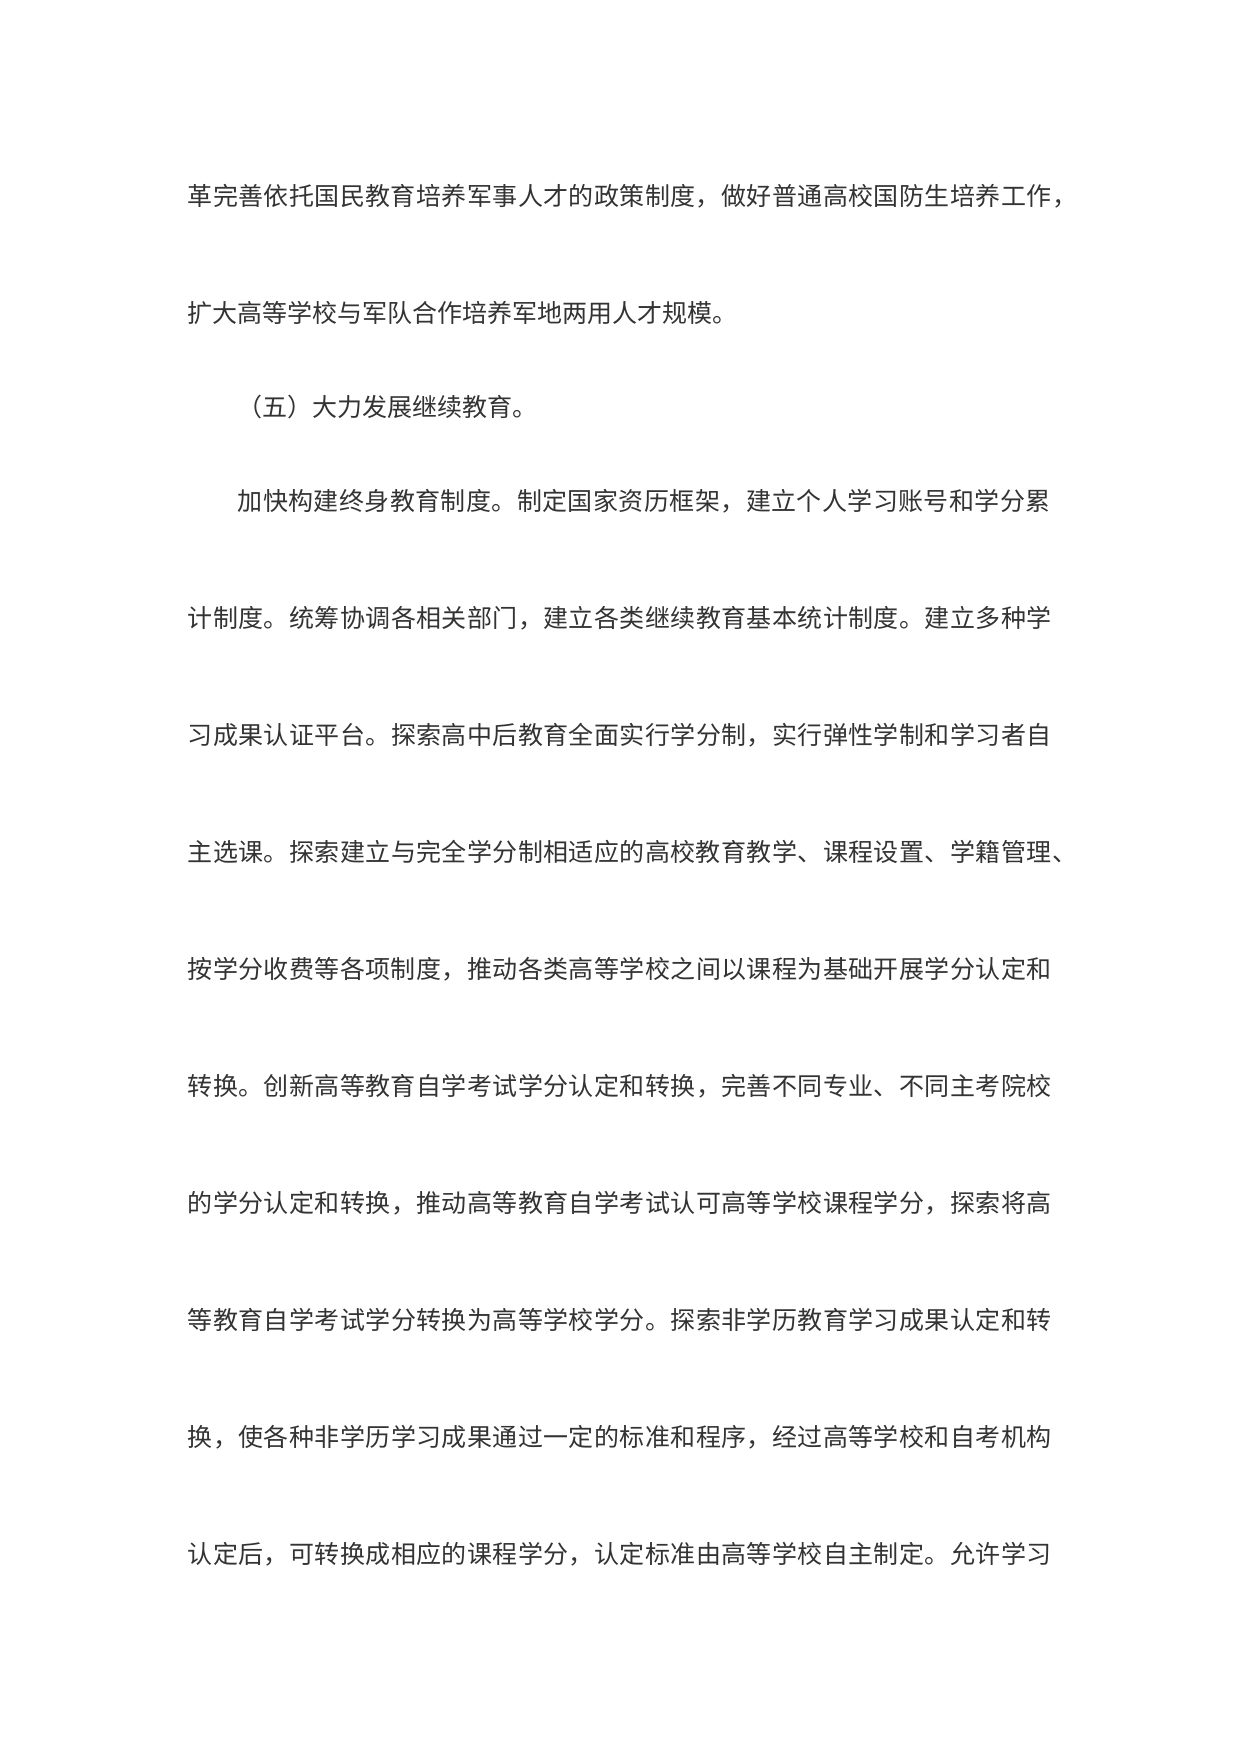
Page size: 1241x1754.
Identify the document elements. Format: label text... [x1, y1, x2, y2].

text （五）大力发展继续教育。 [187, 373, 1053, 438]
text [187, 162, 1053, 344]
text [187, 467, 1053, 1585]
